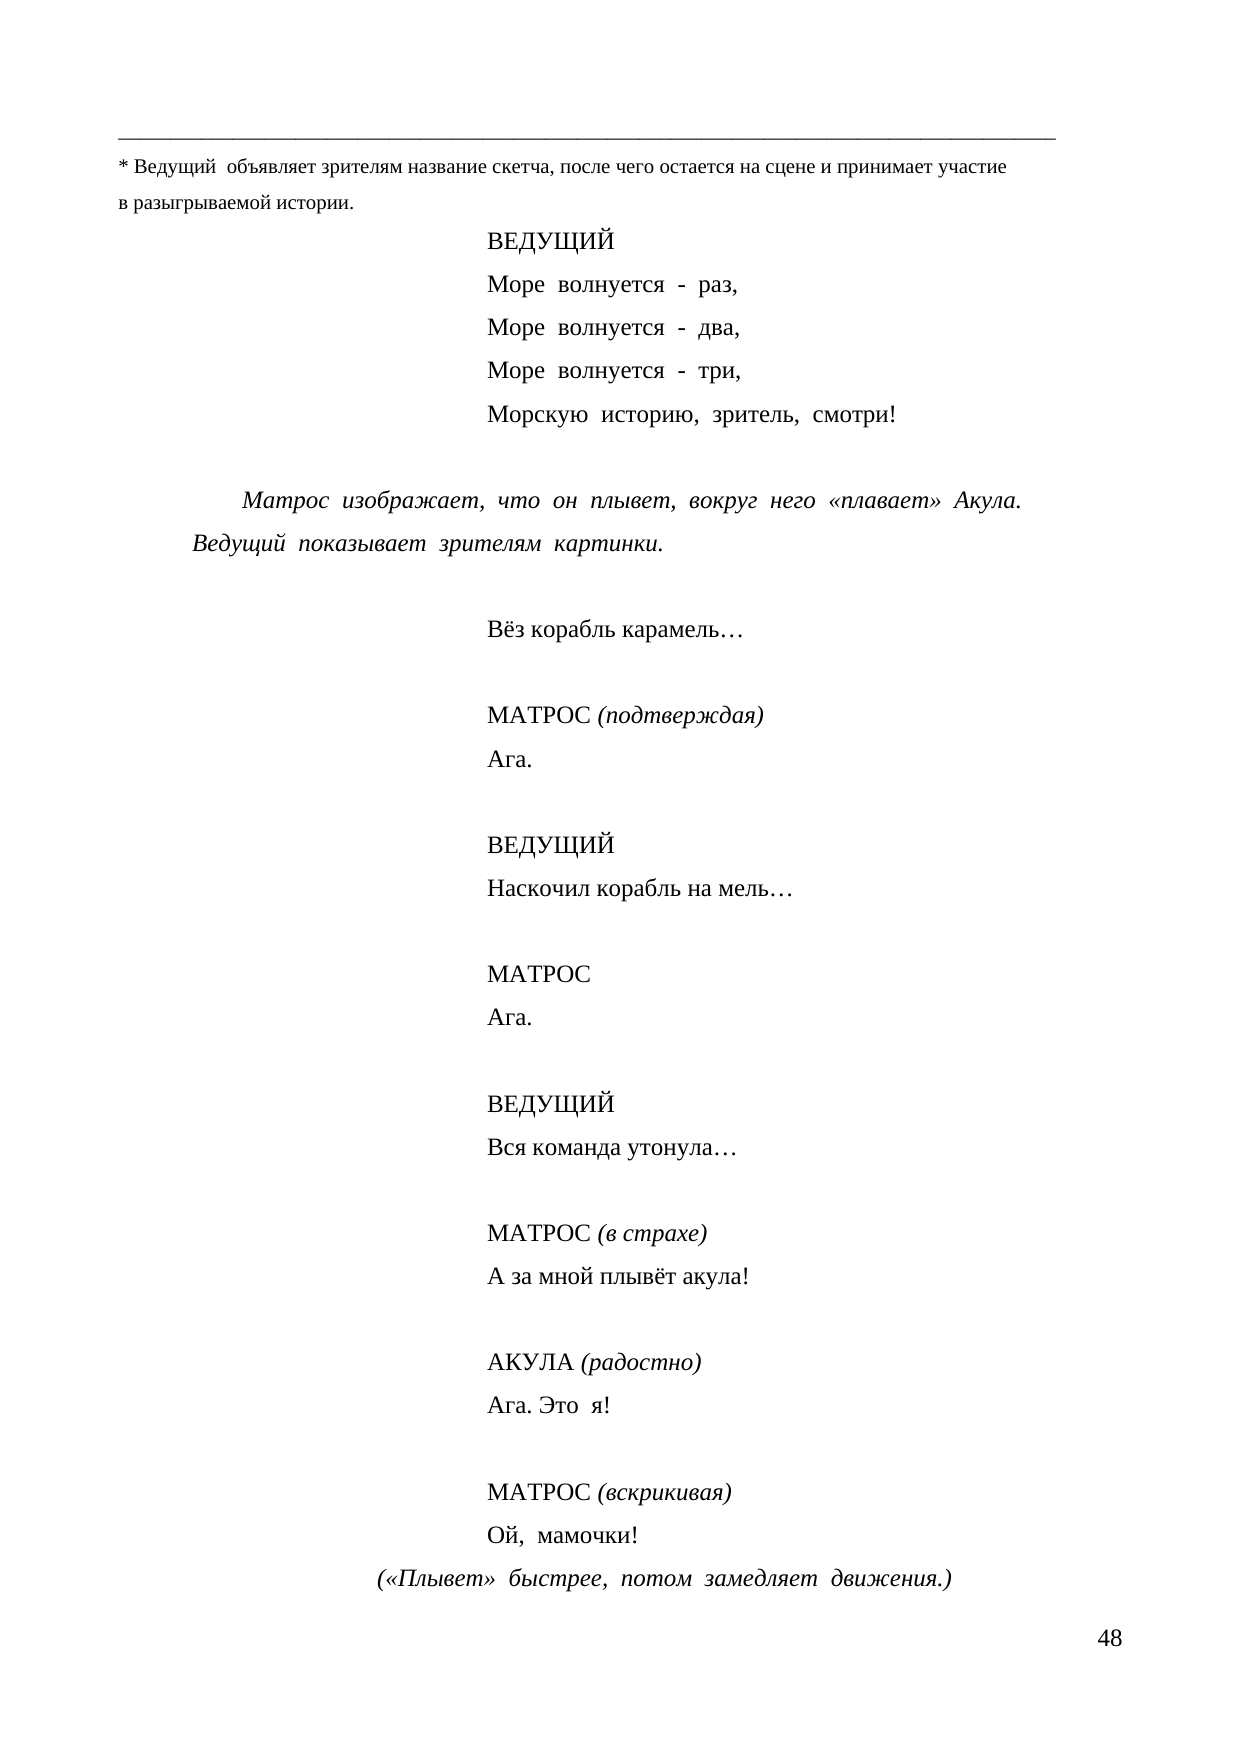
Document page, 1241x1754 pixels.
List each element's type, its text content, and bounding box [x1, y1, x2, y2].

text Море волнуется - три, [487, 356, 1122, 384]
text МАТРОС (вскрикивая) [487, 1477, 1122, 1506]
text __________________________________________________________________________________________ [118, 118, 1122, 142]
text Ага. Это я! [487, 1391, 1122, 1419]
text Наскочил корабль на мель… [487, 873, 1122, 902]
text * Ведущий объявляет зрителям название скетча, после чего остается на сцене и принимает участие [118, 154, 1122, 178]
text АКУЛА (радостно) [487, 1347, 1122, 1376]
text Ага. [487, 744, 1122, 772]
text МАТРОС (в страхе) [487, 1218, 1122, 1247]
text ВЕДУЩИЙ [487, 226, 1122, 255]
text Морскую историю, зритель, смотри! [487, 399, 1122, 427]
text ВЕДУЩИЙ [487, 1089, 1122, 1117]
text А за мной плывёт акула! [487, 1261, 1122, 1290]
text МАТРОС [487, 959, 1122, 988]
text Ага. [487, 1002, 1122, 1031]
text ВЕДУЩИЙ [487, 830, 1122, 859]
text Матрос изображает, что он плывет, вокруг него «плавает» Акула. Ведущий показывает зрителям картинки. [192, 485, 1122, 557]
text («Плывет» быстрее, потом замедляет движения.) [339, 1563, 1122, 1592]
text Море волнуется - два, [487, 312, 1122, 341]
text Ой, мамочки! [487, 1520, 1122, 1549]
text МАТРОС (подтверждая) [487, 701, 1122, 729]
text Вся команда утонула… [487, 1132, 1122, 1161]
text Вёз корабль карамель… [487, 614, 1122, 643]
text в разыгрываемой истории. [118, 190, 1122, 214]
text Море волнуется - раз, [487, 269, 1122, 298]
